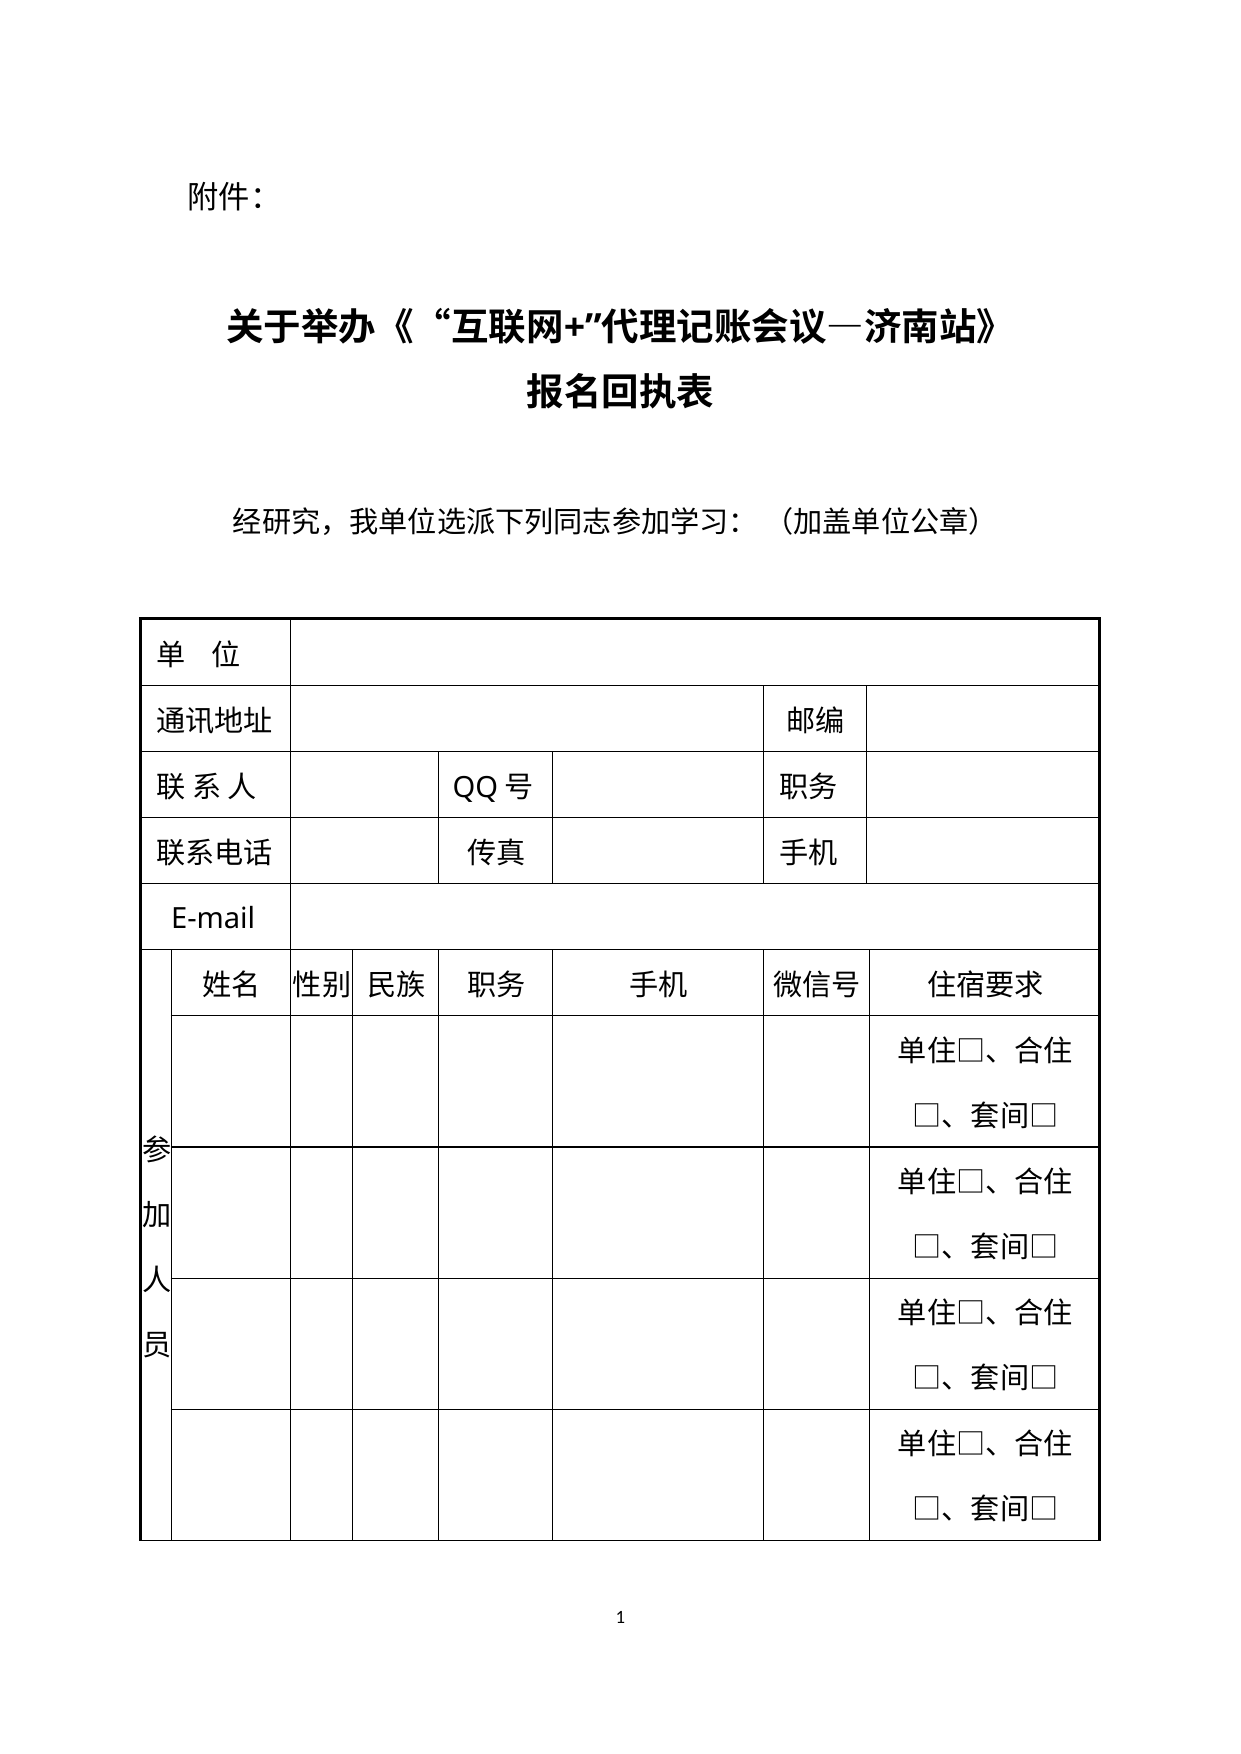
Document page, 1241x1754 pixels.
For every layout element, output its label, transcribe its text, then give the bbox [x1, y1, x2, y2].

table_cell [291, 1148, 352, 1277]
table_cell [291, 752, 438, 817]
table_cell [172, 1279, 290, 1408]
table_cell 微信号 [764, 950, 869, 1015]
table_cell [291, 818, 438, 883]
table_cell [764, 1148, 869, 1277]
table_cell 民族 [353, 950, 438, 1015]
table_cell [439, 1279, 552, 1408]
table_cell [764, 1016, 869, 1146]
table_cell 职务 [439, 950, 552, 1015]
table_cell 联 系 人 [142, 752, 290, 817]
table_cell [172, 1016, 290, 1146]
table_cell [553, 1016, 763, 1146]
table_cell [439, 1148, 552, 1277]
table_cell 手机 [764, 818, 866, 883]
table_cell [291, 1410, 352, 1539]
table_cell [439, 1410, 552, 1539]
table_cell [867, 686, 1098, 751]
table_cell [172, 1410, 290, 1539]
table_header [291, 620, 1098, 685]
table_cell [764, 1410, 869, 1539]
table_cell [353, 1016, 438, 1146]
table_cell [553, 1279, 763, 1408]
table_cell [291, 884, 1098, 949]
table_cell 联系电话 [142, 818, 290, 883]
table_cell [553, 1148, 763, 1277]
table_cell 手机 [553, 950, 763, 1015]
table_header 单 位 [142, 620, 290, 685]
table_cell [291, 686, 763, 751]
table_cell 单住□、合住□、套间□ [870, 1279, 1098, 1408]
table_cell [439, 1016, 552, 1146]
table_cell [764, 1279, 869, 1408]
table_cell [867, 818, 1098, 883]
table_cell [553, 818, 763, 883]
table_cell 住宿要求 [870, 950, 1098, 1015]
table_cell 参 加 人 员 [142, 950, 171, 1539]
text 经研究，我单位选派下列同志参加学习： （加盖单位公章） [187, 487, 1053, 552]
table_cell [353, 1279, 438, 1408]
text 关于举办《“互联网+”代理记账会议—济南站》 报名回执表 [187, 292, 1053, 422]
table_cell 职务 [764, 752, 866, 817]
table_cell [353, 1410, 438, 1539]
text 附件： [187, 162, 1053, 227]
table_cell [353, 1148, 438, 1277]
table_cell [553, 752, 763, 817]
table_cell 传真 [439, 818, 552, 883]
table_cell [291, 1279, 352, 1408]
table_cell [172, 1148, 290, 1277]
table_cell 性别 [291, 950, 352, 1015]
table_cell [553, 1410, 763, 1539]
table_cell QQ号 [439, 752, 552, 817]
table_cell 姓名 [172, 950, 290, 1015]
table_cell [867, 752, 1098, 817]
table_cell 单住□、合住□、套间□ [870, 1016, 1098, 1146]
table_cell 通讯地址 [142, 686, 290, 751]
table_cell 单住□、合住□、套间□ [870, 1148, 1098, 1277]
table_cell [291, 1016, 352, 1146]
table_cell 单住□、合住□、套间□ [870, 1410, 1098, 1539]
table_cell 邮编 [764, 686, 866, 751]
table_cell E-mail [142, 884, 290, 949]
